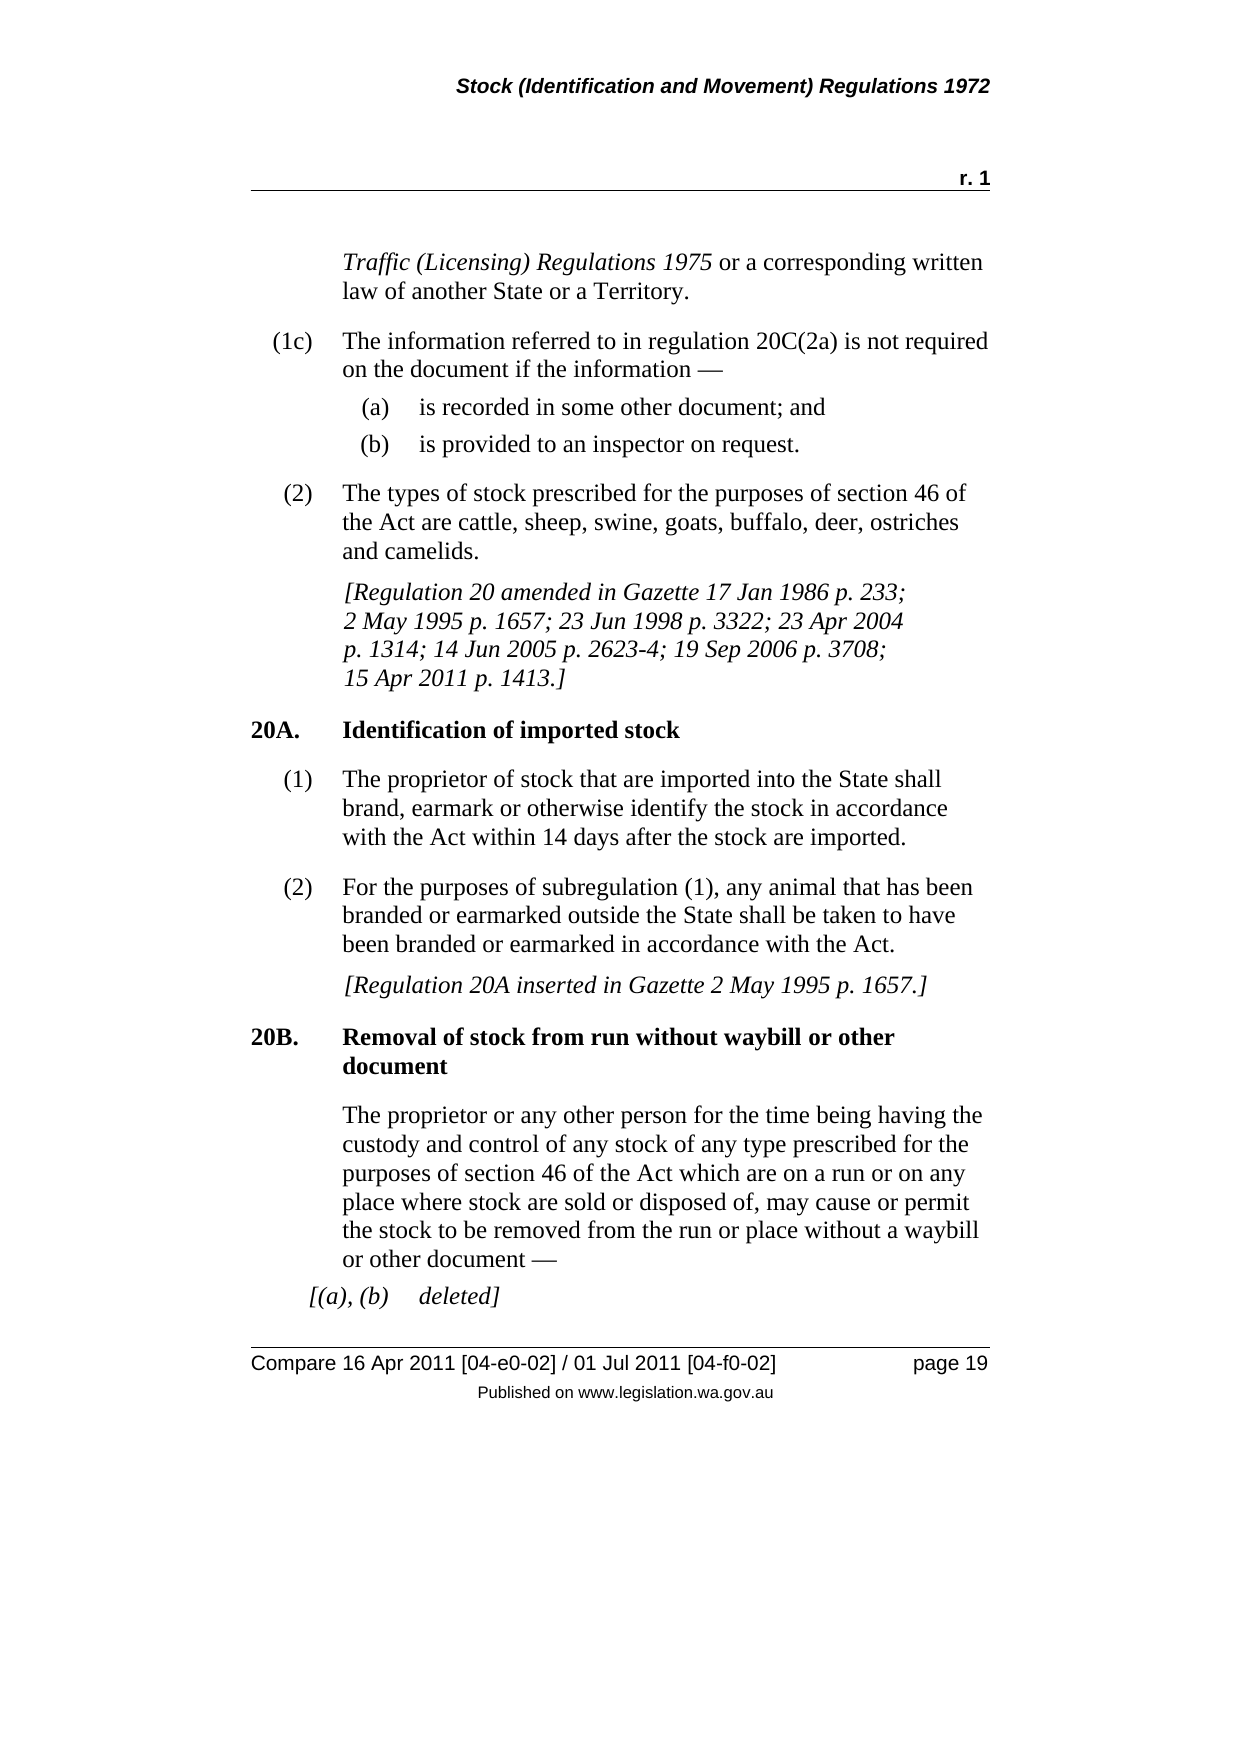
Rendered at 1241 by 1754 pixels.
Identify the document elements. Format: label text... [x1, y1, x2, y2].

text (2) For the purposes of subregulation (1), any animal that has been branded or earmarked outside the State shall be taken to have been branded or earmarked in accordance with the Act. [251, 872, 990, 958]
text (2) The types of stock prescribed for the purposes of section 46 of the Act are cattle, sheep, swine, goats, buffalo, deer, ostriches and camelids. [251, 478, 990, 564]
text The proprietor or any other person for the time being having the custody and control of any stock of any type prescribed for the purposes of section 46 of the Act which are on a run or on any place where stock are sold or disposed of, may cause or permit the stock to be removed from the run or place without a waybill or other document — [251, 1100, 990, 1273]
text [Regulation 20A inserted in Gazette 2 May 1995 p. 1657.] [251, 970, 990, 999]
text [(a), (b) deleted] [251, 1281, 990, 1310]
subtitle 20B. Removal of stock from run without waybill or other document [251, 1022, 990, 1079]
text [251, 247, 990, 305]
text [Regulation 20 amended in Gazette 17 Jan 1986 p. 233; 2 May 1995 p. 1657; 23 Jun 1998 p. 3322; 23 Apr 2004 p. 1314; 14 Jun 2005 p. 2623-4; 19 Sep 2006 p. 3708; 15 Apr 2011 p. 1413.] [251, 577, 990, 692]
text (a) is recorded in some other document; and [251, 392, 990, 420]
text (1c) The information referred to in regulation 20C(2a) is not required on the document if the information — [251, 326, 990, 383]
text (b) is provided to an inspector on request. [251, 429, 990, 457]
text (1) The proprietor of stock that are imported into the State shall brand, earmark or otherwise identify the stock in accordance with the Act within 14 days after the stock are imported. [251, 764, 990, 851]
subtitle 20A. Identification of imported stock [251, 715, 990, 744]
